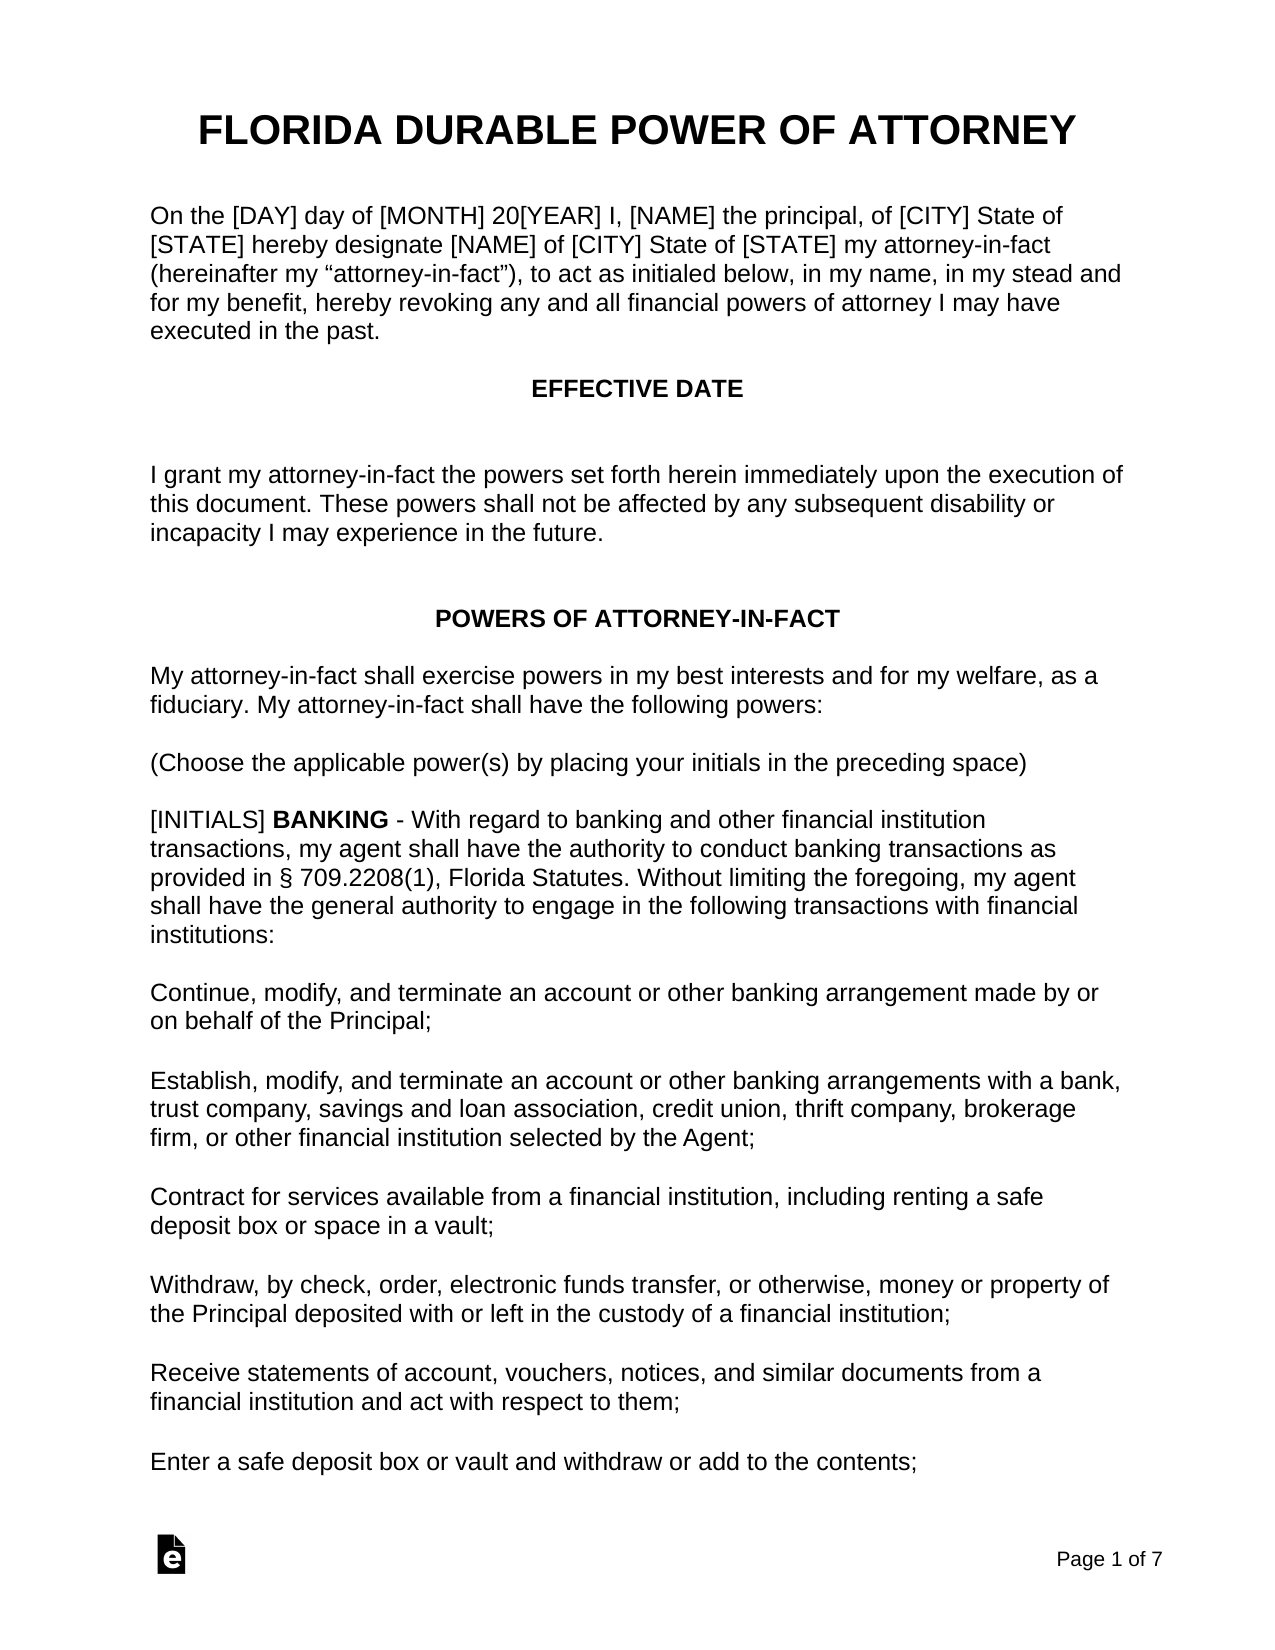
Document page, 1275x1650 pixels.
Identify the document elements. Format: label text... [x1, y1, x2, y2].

text My attorney-in-fact shall exercise powers in my best interests and for my welfare, as a fiduciary. My attorney-in-fact shall have the following powers: [150, 661, 1125, 719]
text Receive statements of account, vouchers, notices, and similar documents from a financial institution and act with respect to them; [150, 1358, 1125, 1416]
text FLORIDA DURABLE POWER OF ATTORNEY [150, 106, 1125, 153]
text I grant my attorney-in-fact the powers set forth herein immediately upon the execution of this document. These powers shall not be affected by any subsequent disability or incapacity I may experience in the future. [150, 460, 1125, 546]
picture [150, 1533, 192, 1575]
text On the [DAY] day of [MONTH] 20[YEAR] I, [NAME] the principal, of [CITY] State of [STATE] hereby designate [NAME] of [CITY] State of [STATE] my attorney-in-fact (hereinafter my “attorney-in-fact”), to act as initialed below, in my name, in my stead and for my benefit, hereby revoking any and all financial powers of attorney I may have executed in the past. [150, 201, 1125, 345]
text Withdraw, by check, order, electronic funds transfer, or otherwise, money or property of the Principal deposited with or left in the custody of a financial institution; [150, 1270, 1125, 1328]
text Contract for services available from a financial institution, including renting a safe deposit box or space in a vault; [150, 1182, 1125, 1240]
text (Choose the applicable power(s) by placing your initials in the preceding space) [150, 748, 1125, 776]
text [INITIALS] BANKING - With regard to banking and other financial institution transactions, my agent shall have the authority to conduct banking transactions as provided in § 709.2208(1), Florida Statutes. Without limiting the foregoing, my agent shall have the general authority to engage in the following transactions with financial institutions: [150, 805, 1125, 949]
text EFFECTIVE DATE [150, 374, 1125, 403]
text Enter a safe deposit box or vault and withdraw or add to the contents; [150, 1446, 1125, 1475]
text Establish, modify, and terminate an account or other banking arrangements with a bank, trust company, savings and loan association, credit union, thrift company, brokerage firm, or other financial institution selected by the Agent; [150, 1066, 1125, 1152]
text POWERS OF ATTORNEY-IN-FACT [150, 604, 1125, 633]
text Continue, modify, and terminate an account or other banking arrangement made by or on behalf of the Principal; [150, 978, 1125, 1035]
